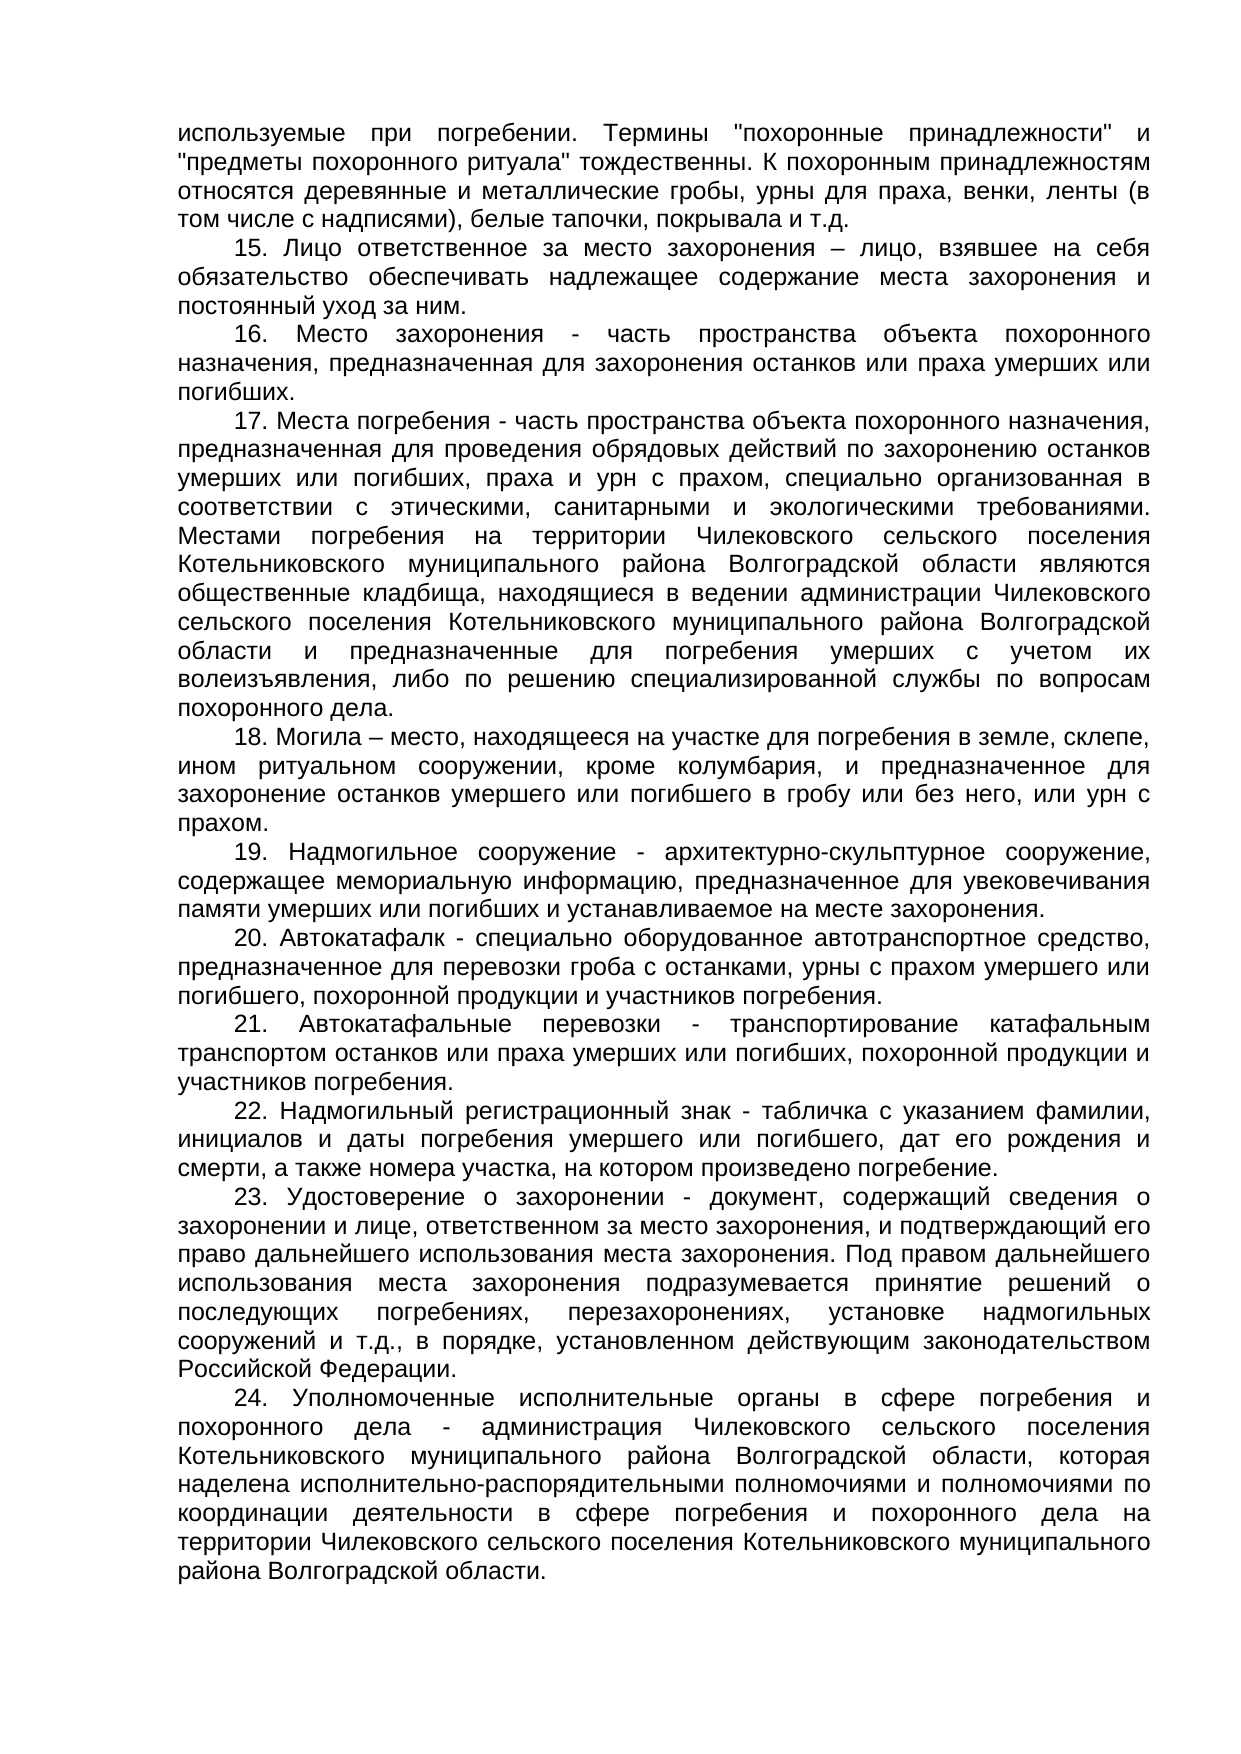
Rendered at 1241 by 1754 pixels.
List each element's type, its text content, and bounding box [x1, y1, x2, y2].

text 21. Автокатафальные перевозки - транспортирование катафальным транспортом останков или праха умерших или погибших, похоронной продукции и участников погребения. [177, 1009, 1152, 1096]
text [177, 118, 1152, 233]
text 20. Автокатафалк - специально оборудованное автотранспортное средство, предназначенное для перевозки гроба с останками, урны с прахом умершего или погибшего, похоронной продукции и участников погребения. [177, 923, 1152, 1009]
text 18. Могила – место, находящееся на участке для погребения в земле, склепе, ином ритуальном сооружении, кроме колумбария, и предназначенное для захоронение останков умершего или погибшего в гробу или без него, или урн с прахом. [177, 722, 1152, 837]
text 19. Надмогильное сооружение - архитектурно-скульптурное сооружение, содержащее мемориальную информацию, предназначенное для увековечивания памяти умерших или погибших и устанавливаемое на месте захоронения. [177, 837, 1152, 923]
text 15. Лицо ответственное за место захоронения – лицо, взявшее на себя обязательство обеспечивать надлежащее содержание места захоронения и постоянный уход за ним. [177, 233, 1152, 319]
text 17. Места погребения - часть пространства объекта похоронного назначения, предназначенная для проведения обрядовых действий по захоронению останков умерших или погибших, праха и урн с прахом, специально организованная в соответствии с этическими, санитарными и экологическими требованиями. Местами погребения на территории Чилековского сельского поселения Котельниковского муниципального района Волгоградской области являются общественные кладбища, находящиеся в ведении администрации Чилековского сельского поселения Котельниковского муниципального района Волгоградской области и предназначенные для погребения умерших с учетом их волеизъявления, либо по решению специализированной службы по вопросам похоронного дела. [177, 406, 1152, 722]
text 23. Удостоверение о захоронении - документ, содержащий сведения о захоронении и лице, ответственном за место захоронения, и подтверждающий его право дальнейшего использования места захоронения. Под правом дальнейшего использования места захоронения подразумевается принятие решений о последующих погребениях, перезахоронениях, установке надмогильных сооружений и т.д., в порядке, установленном действующим законодательством Российской Федерации. [177, 1182, 1152, 1383]
text 24. Уполномоченные исполнительные органы в сфере погребения и похоронного дела - администрация Чилековского сельского поселения Котельниковского муниципального района Волгоградской области, которая наделена исполнительно-распорядительными полномочиями и полномочиями по координации деятельности в сфере погребения и похоронного дела на территории Чилековского сельского поселения Котельниковского муниципального района Волгоградской области. [177, 1383, 1152, 1584]
text 22. Надмогильный регистрационный знак - табличка с указанием фамилии, инициалов и даты погребения умершего или погибшего, дат его рождения и смерти, а также номера участка, на котором произведено погребение. [177, 1096, 1152, 1182]
text 16. Место захоронения - часть пространства объекта похоронного назначения, предназначенная для захоронения останков или праха умерших или погибших. [177, 319, 1152, 406]
